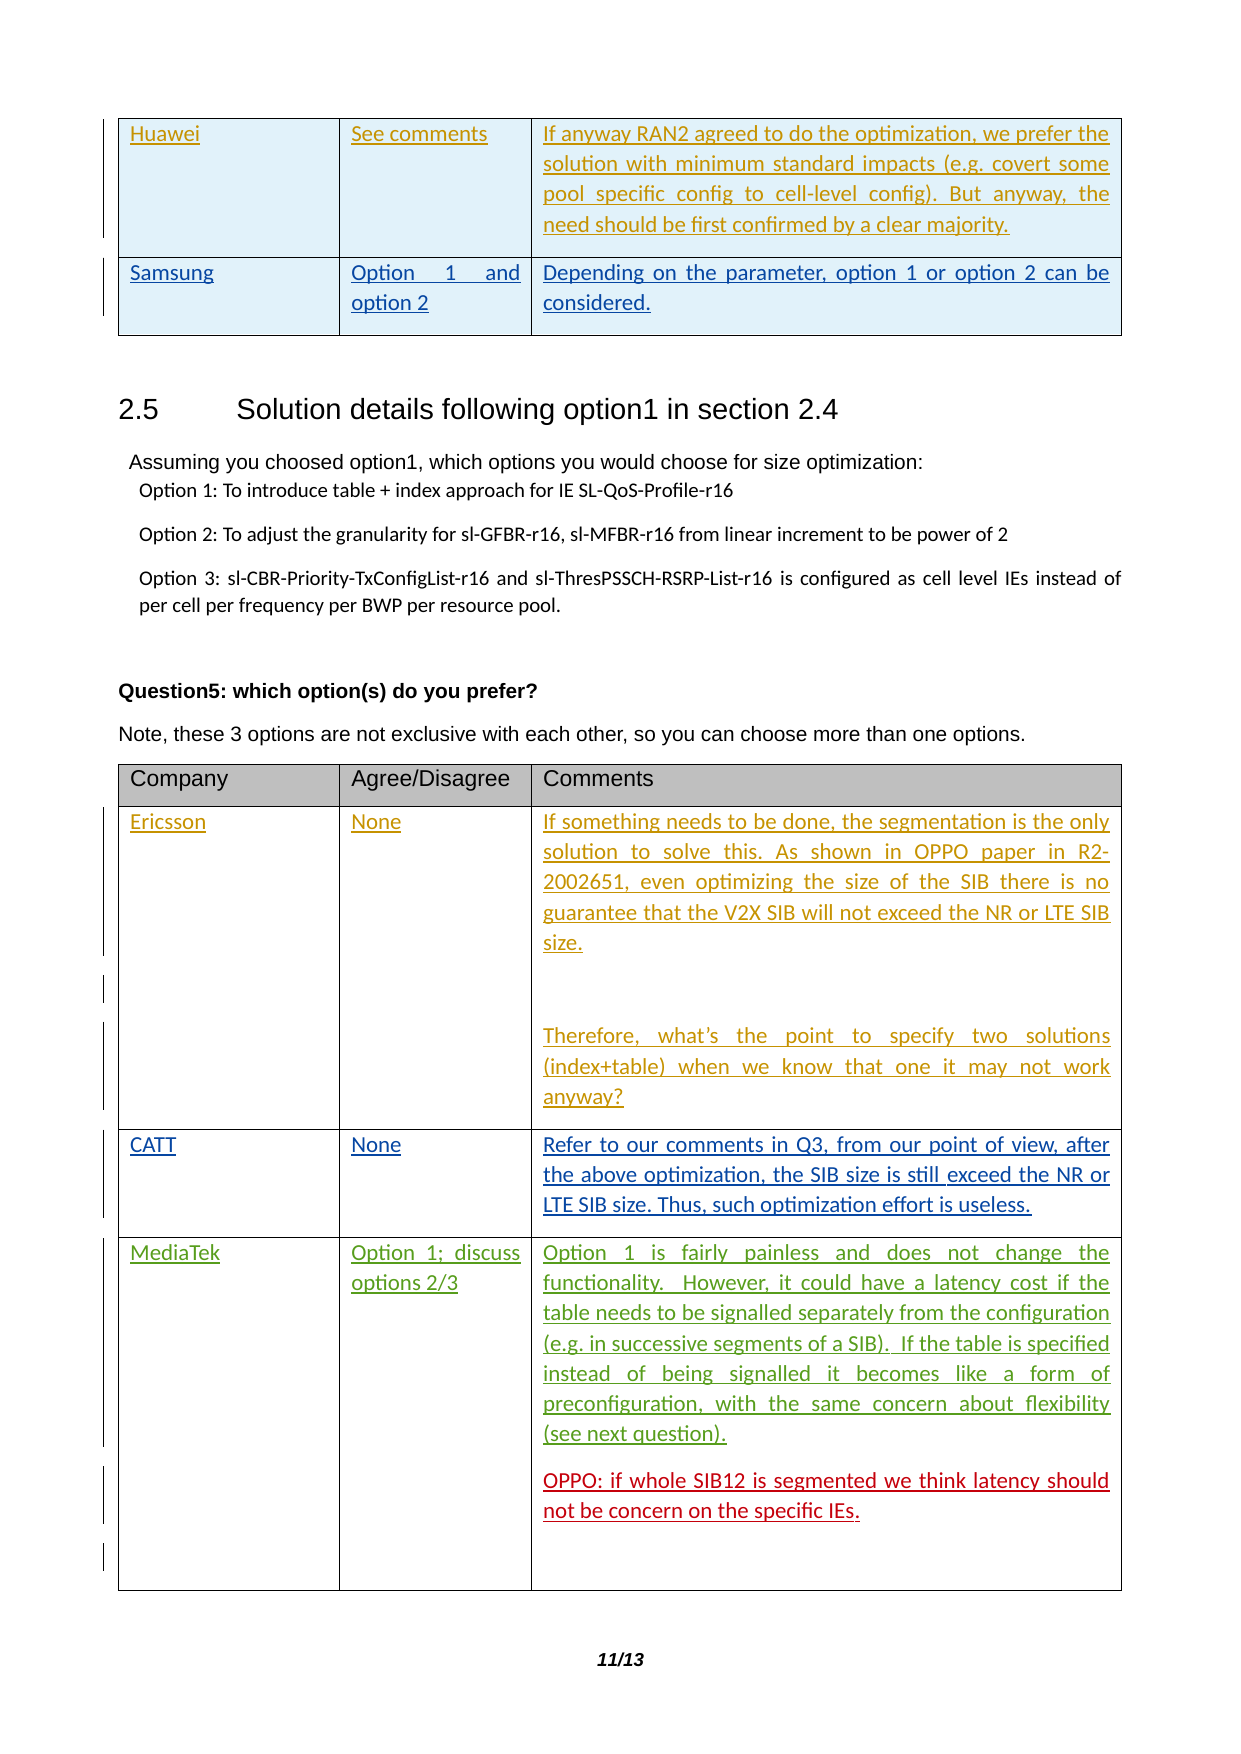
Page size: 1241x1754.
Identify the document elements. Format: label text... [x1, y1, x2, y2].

text Question5: which option(s) do you prefer? [118, 679, 1122, 703]
text Option 2: To adjust the granularity for sl-GFBR-r16, sl-MFBR-r16 from linear increment to be power of 2 [139, 521, 1122, 546]
table_cell [532, 1130, 1121, 1237]
table_header Comments [532, 765, 1121, 806]
table_cell [119, 1130, 339, 1237]
subtitle 2.5 Solution details following option1 in section 2.4 [118, 392, 1122, 426]
table_cell [340, 807, 531, 1129]
table_cell [340, 1238, 531, 1590]
table_cell [119, 807, 339, 1129]
text Option 3: sl-CBR-Priority-TxConfigList-r16 and sl-ThresPSSCH-RSRP-List-r16 is configured as cell level IEs instead of per cell per frequency per BWP per resource pool. [139, 565, 1122, 618]
text Option 1: To introduce table + index approach for IE SL-QoS-Profile-r16 [139, 477, 1122, 502]
table_cell [532, 807, 1121, 1129]
table_cell [340, 1130, 531, 1237]
table_cell [532, 1238, 1121, 1590]
text Note, these 3 options are not exclusive with each other, so you can choose more than one options. [118, 722, 1122, 746]
table_header Agree/Disagree [340, 765, 531, 806]
table_cell [119, 1238, 339, 1590]
table_header Company [119, 765, 339, 806]
text Assuming you choosed option1, which options you would choose for size optimization: [128, 449, 1122, 473]
